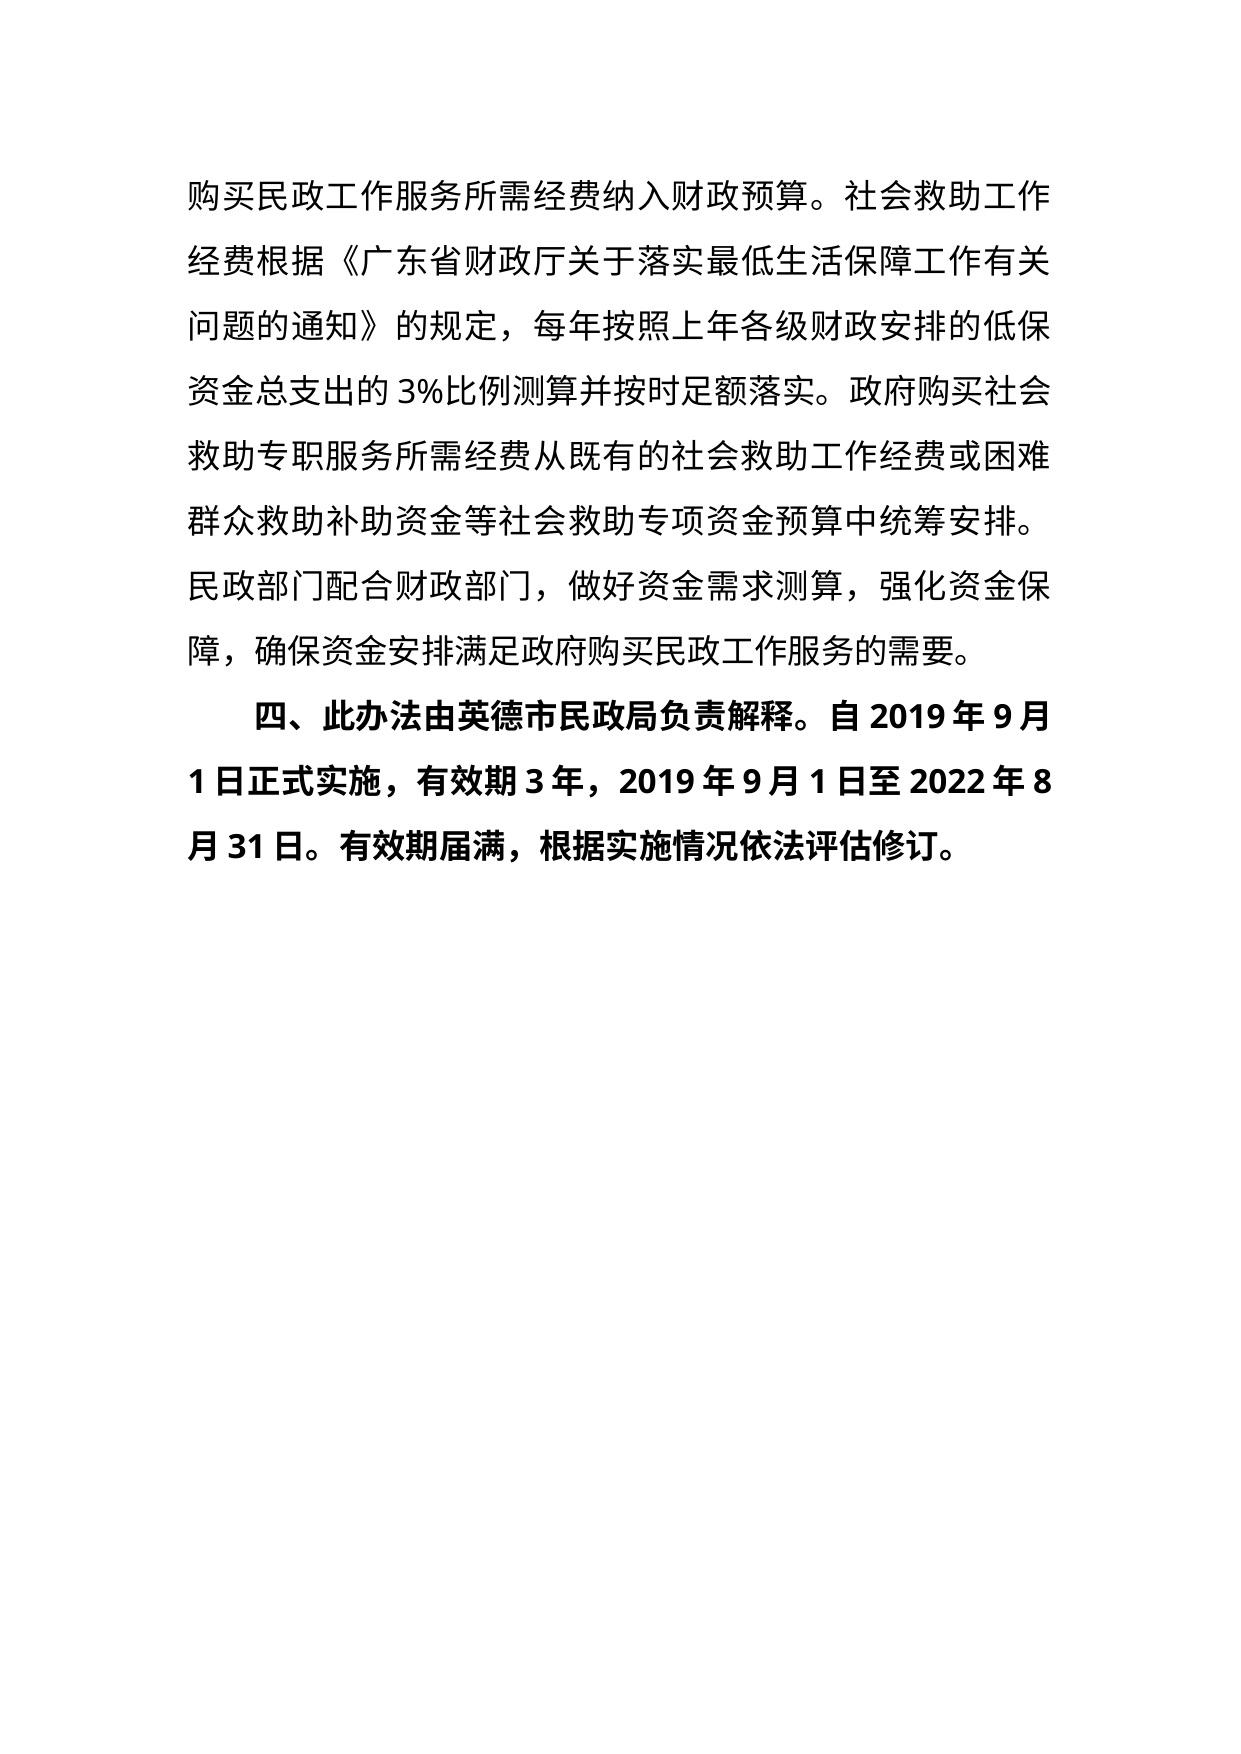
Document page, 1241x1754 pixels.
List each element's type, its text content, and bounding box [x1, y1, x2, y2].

text 四、此办法由英德市民政局负责解释。自2019年9月1日正式实施，有效期3年，2019年9月1日至2022年8月31日。有效期届满，根据实施情况依法评估修订。 [187, 682, 1053, 877]
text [187, 162, 1053, 682]
